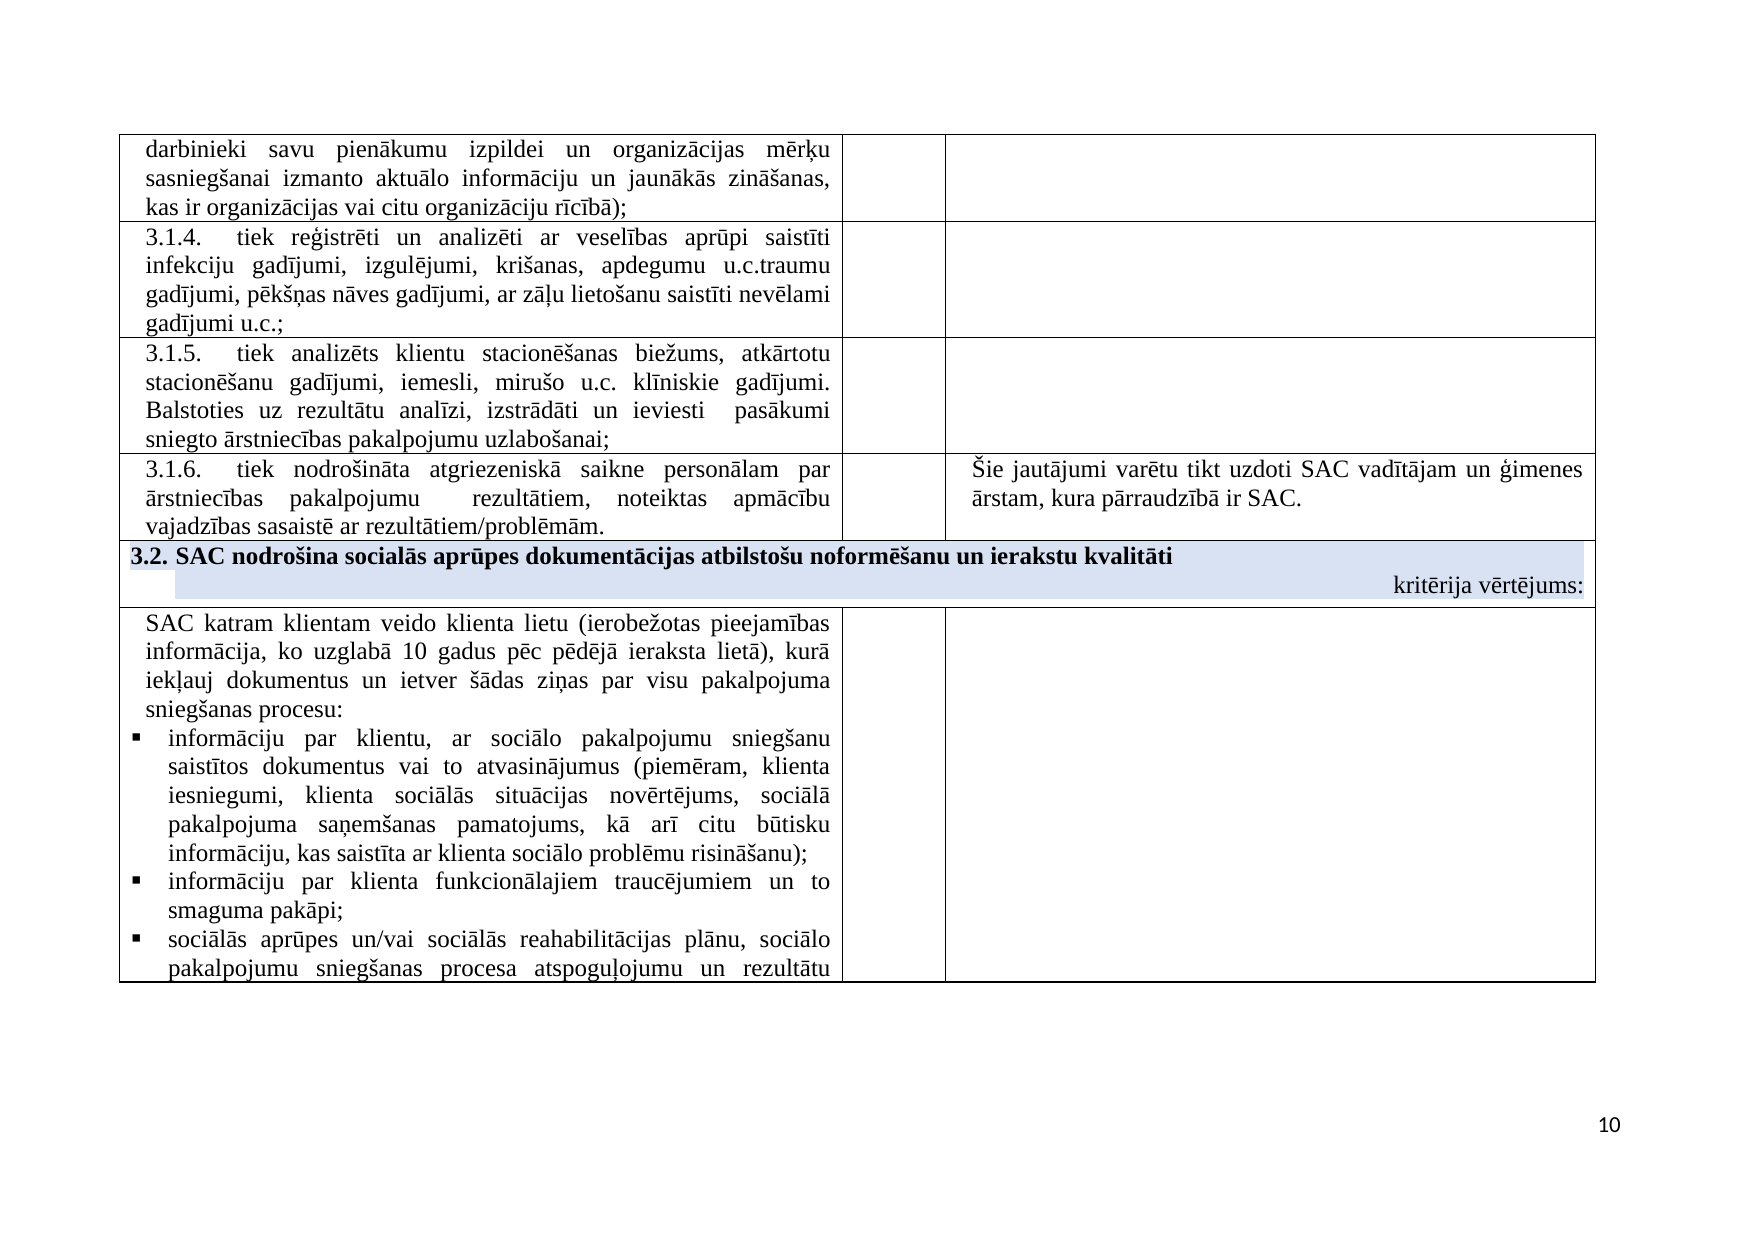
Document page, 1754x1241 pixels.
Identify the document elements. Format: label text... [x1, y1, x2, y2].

table_cell [843, 338, 945, 453]
table_cell [843, 608, 945, 981]
table_cell tiek nodrošināta atgriezeniskā saikne personālam par ārstniecības pakalpojumu rezultātiem, noteiktas apmācību vajadzības sasaistē ar rezultātiem/problēmām. [120, 454, 842, 540]
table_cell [120, 608, 842, 981]
table_cell SAC nodrošina socialās aprūpes dokumentācijas atbilstošu noformēšanu un ierakstu kvalitāti kritērija vērtējums: [120, 541, 1595, 607]
table_cell [946, 338, 1595, 453]
table_cell Šie jautājumi varētu tikt uzdoti SAC vadītājam un ģimenes ārstam, kura pārraudzībā ir SAC. [946, 454, 1595, 540]
table_cell [946, 222, 1595, 337]
table_cell [843, 135, 945, 221]
table_cell tiek reģistrēti un analizēti ar veselības aprūpi saistīti infekciju gadījumi, izgulējumi, krišanas, apdegumu u.c.traumu gadījumi, pēkšņas nāves gadījumi, ar zāļu lietošanu saistīti nevēlami gadījumi u.c.; [120, 222, 842, 337]
table_cell tiek analizēts klientu stacionēšanas biežums, atkārtotu stacionēšanu gadījumi, iemesli, mirušo u.c. klīniskie gadījumi. Balstoties uz rezultātu analīzi, izstrādāti un ieviesti pasākumi sniegto ārstniecības pakalpojumu uzlabošanai; [120, 338, 842, 453]
table_cell [843, 222, 945, 337]
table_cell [120, 135, 842, 221]
table_cell [946, 608, 1595, 981]
table_cell [843, 454, 945, 540]
table_cell [946, 135, 1595, 221]
